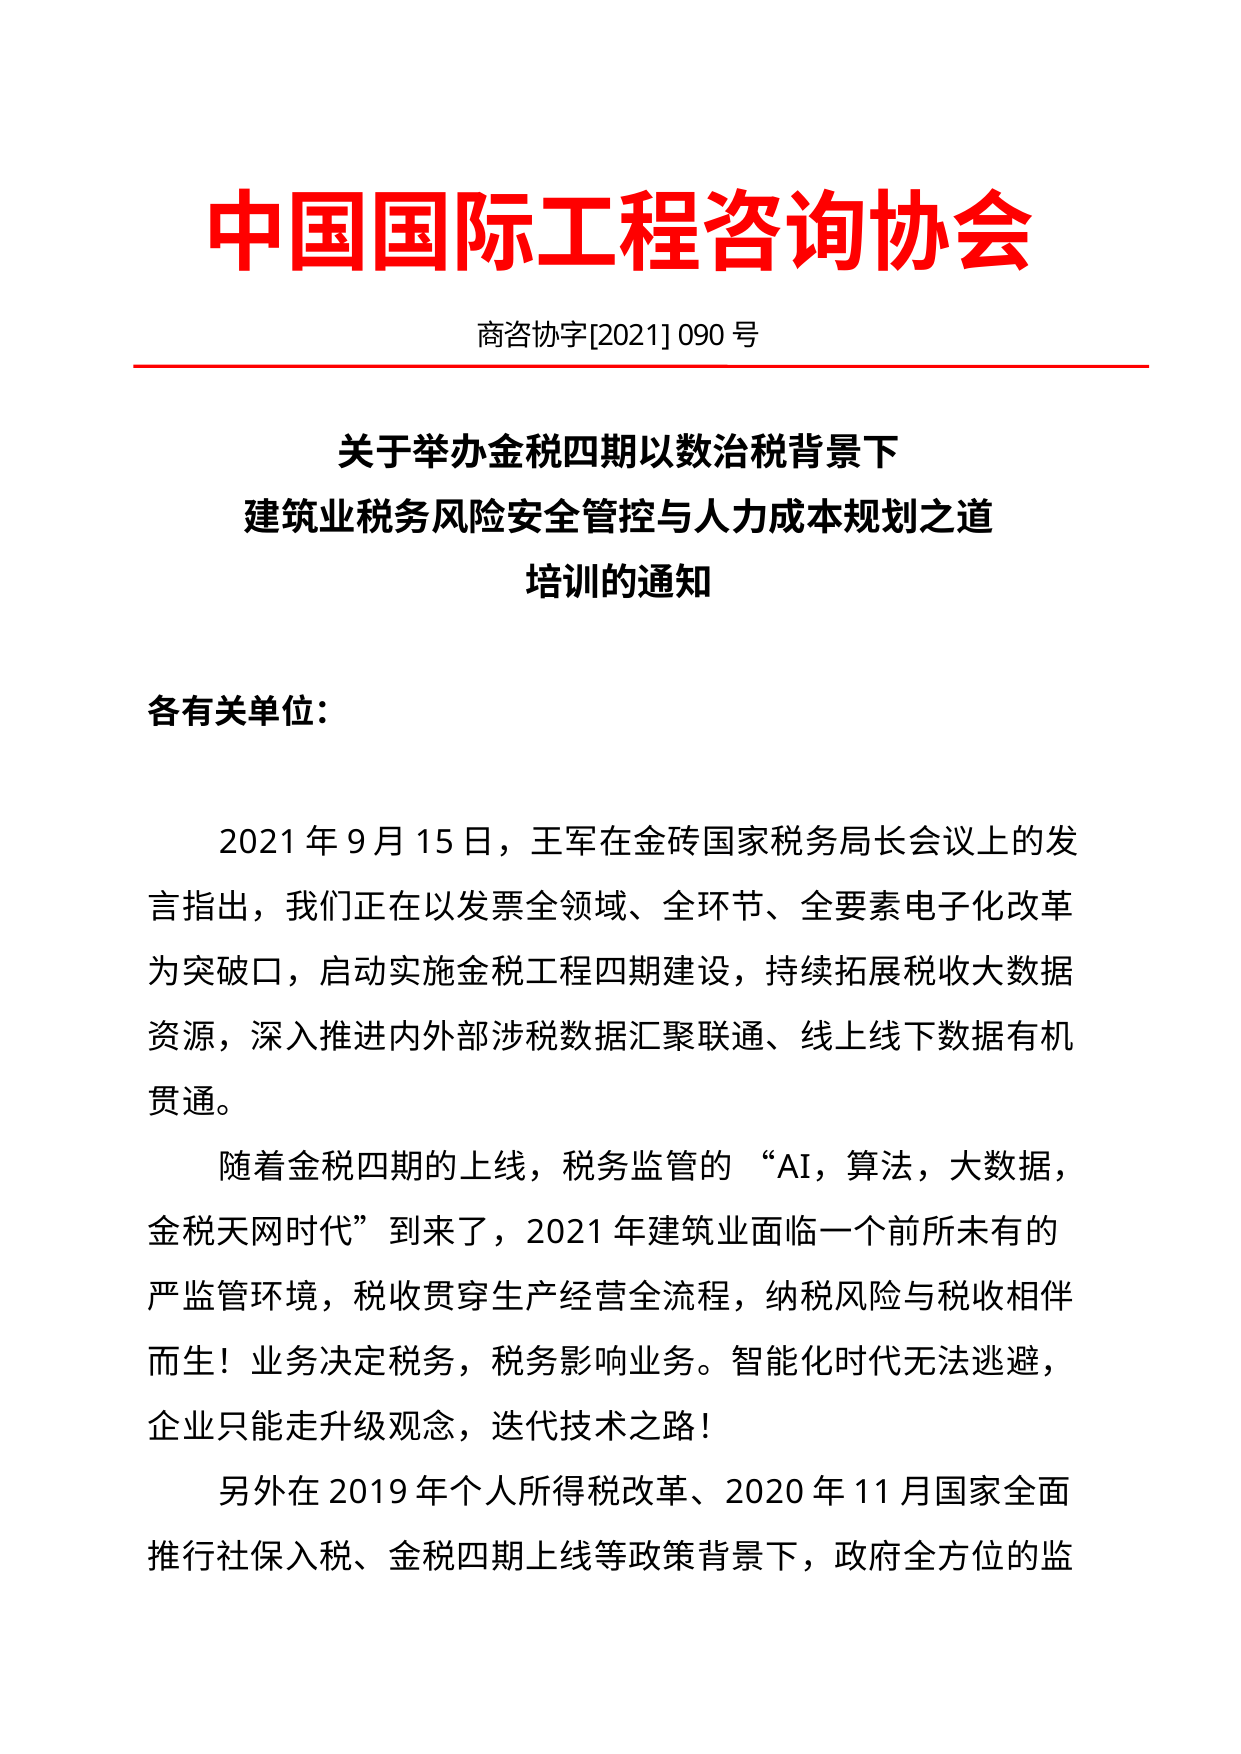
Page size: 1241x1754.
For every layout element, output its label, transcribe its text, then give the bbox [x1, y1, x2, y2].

text 关于举办金税四期以数治税背景下 [148, 416, 1089, 481]
text 2021年9月15日，王军在金砖国家税务局长会议上的发言指出，我们正在以发票全领域、全环节、全要素电子化改革为突破口，启动实施金税工程四期建设，持续拓展税收大数据资源，深入推进内外部涉税数据汇聚联通、线上线下数据有机贯通。 [148, 806, 1089, 1131]
text 随着金税四期的上线，税务监管的 “AI，算法，大数据，金税天网时代”到来了，2021年建筑业面临一个前所未有的严监管环境，税收贯穿生产经营全流程，纳税风险与税收相伴而生！业务决定税务，税务影响业务。智能化时代无法逃避，企业只能走升级观念，迭代技术之路！ [148, 1131, 1089, 1456]
text 中国国际工程咨询协会 [148, 162, 1089, 289]
text 培训的通知 [148, 546, 1089, 611]
text 商咨协字[2021] 090 号 [148, 320, 1089, 351]
text 建筑业税务风险安全管控与人力成本规划之道 [148, 481, 1089, 546]
text 各有关单位： [148, 676, 1089, 741]
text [148, 1456, 1089, 1586]
